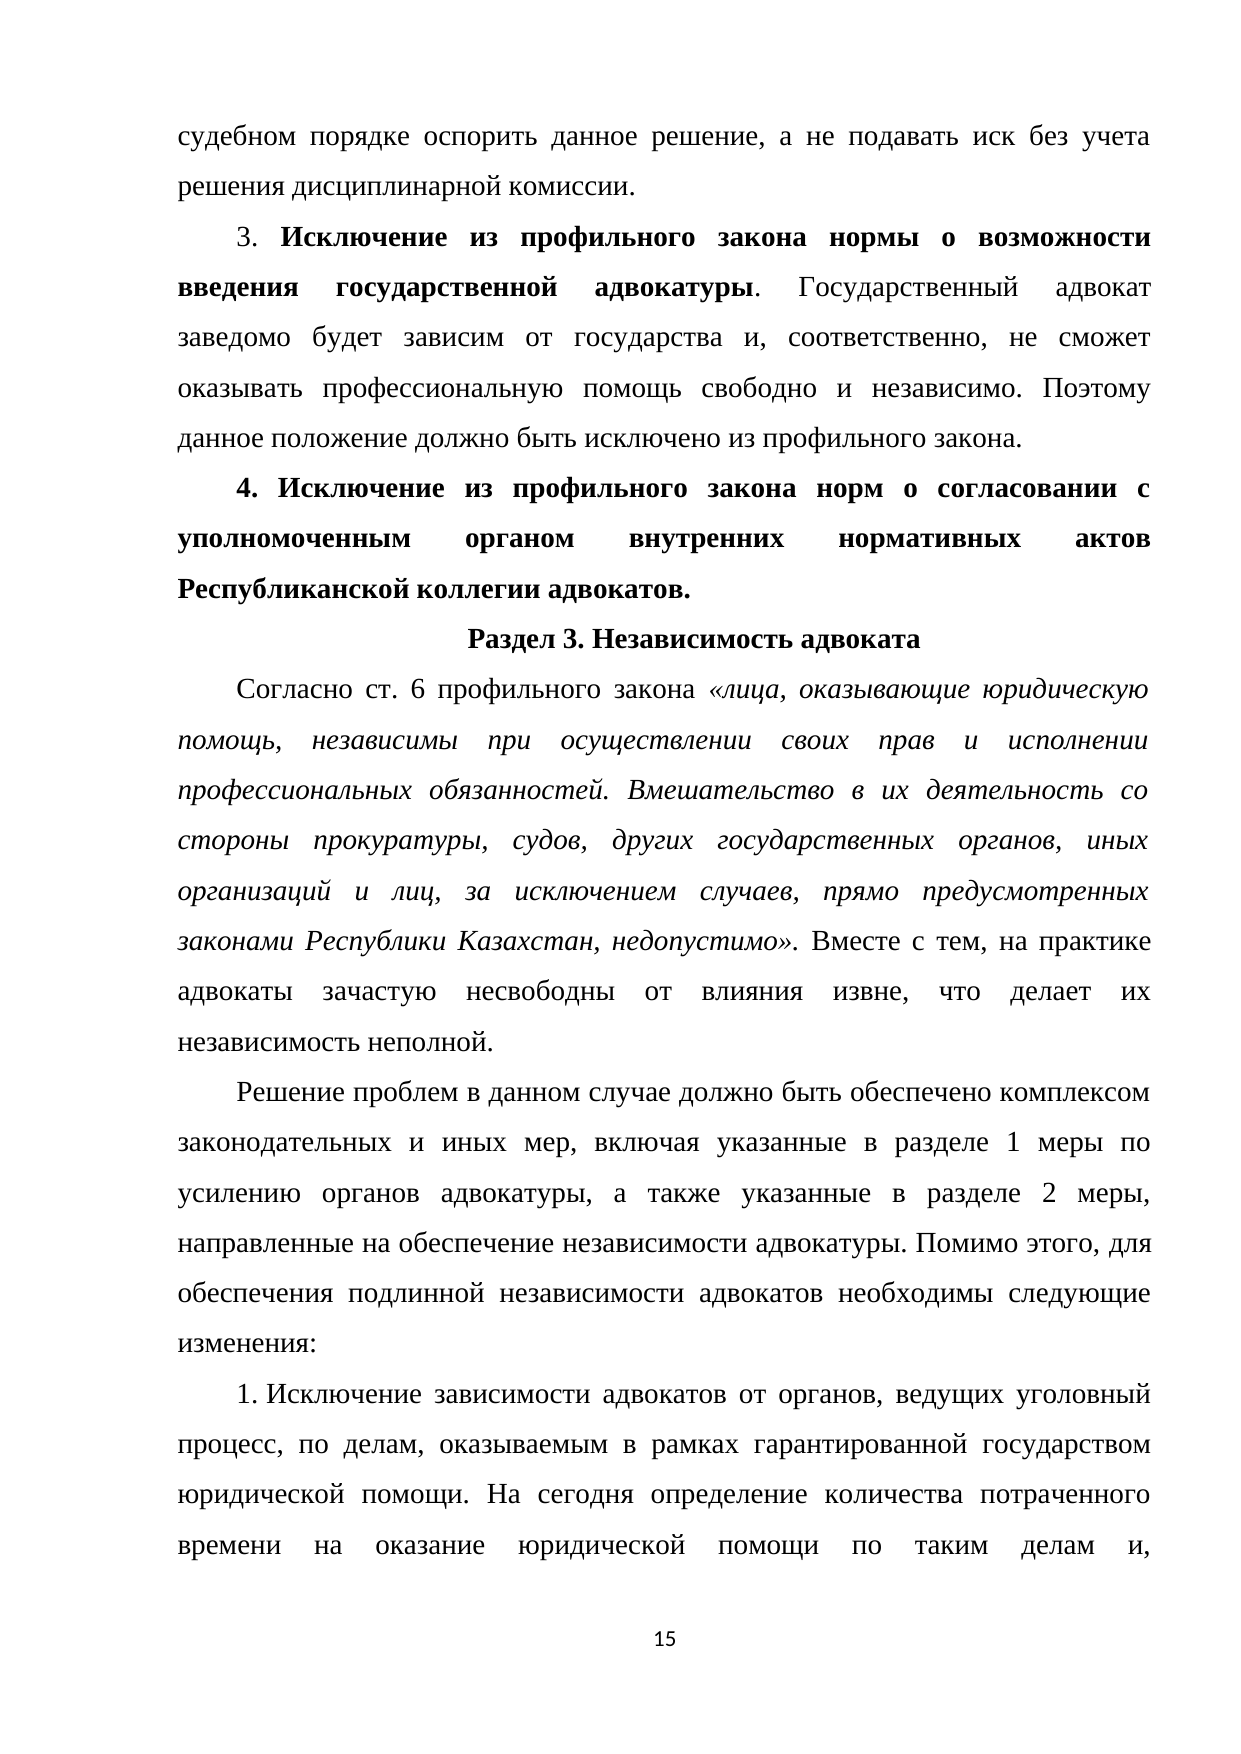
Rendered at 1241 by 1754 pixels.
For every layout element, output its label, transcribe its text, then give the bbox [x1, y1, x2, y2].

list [177, 1376, 1152, 1560]
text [177, 118, 1152, 202]
text Раздел 3. Независимость адвоката [177, 621, 1152, 655]
text 3. Исключение из профильного закона нормы о возможности введения государственной адвокатуры. Государственный адвокат заведомо будет зависим от государства и, соответственно, не сможет оказывать профессиональную помощь свободно и независимо. Поэтому данное положение должно быть исключено из профильного закона. [177, 219, 1152, 453]
text Согласно ст. 6 профильного закона «лица, оказывающие юридическую помощь, независимы при осуществлении своих прав и исполнении профессиональных обязанностей. Вмешательство в их деятельность со стороны прокуратуры, судов, других государственных органов, иных организаций и лиц, за исключением случаев, прямо предусмотренных законами Республики Казахстан, недопустимо». Вместе с тем, на практике адвокаты зачастую несвободны от влияния извне, что делает их независимость неполной. [177, 672, 1152, 1057]
text Решение проблем в данном случае должно быть обеспечено комплексом законодательных и иных мер, включая указанные в разделе 1 меры по усилению органов адвокатуры, а также указанные в разделе 2 меры, направленные на обеспечение независимости адвокатуры. Помимо этого, для обеспечения подлинной независимости адвокатов необходимы следующие изменения: [177, 1074, 1152, 1359]
text 4. Исключение из профильного закона норм о согласовании с уполномоченным органом внутренних нормативных актов Республиканской коллегии адвокатов. [177, 470, 1152, 604]
